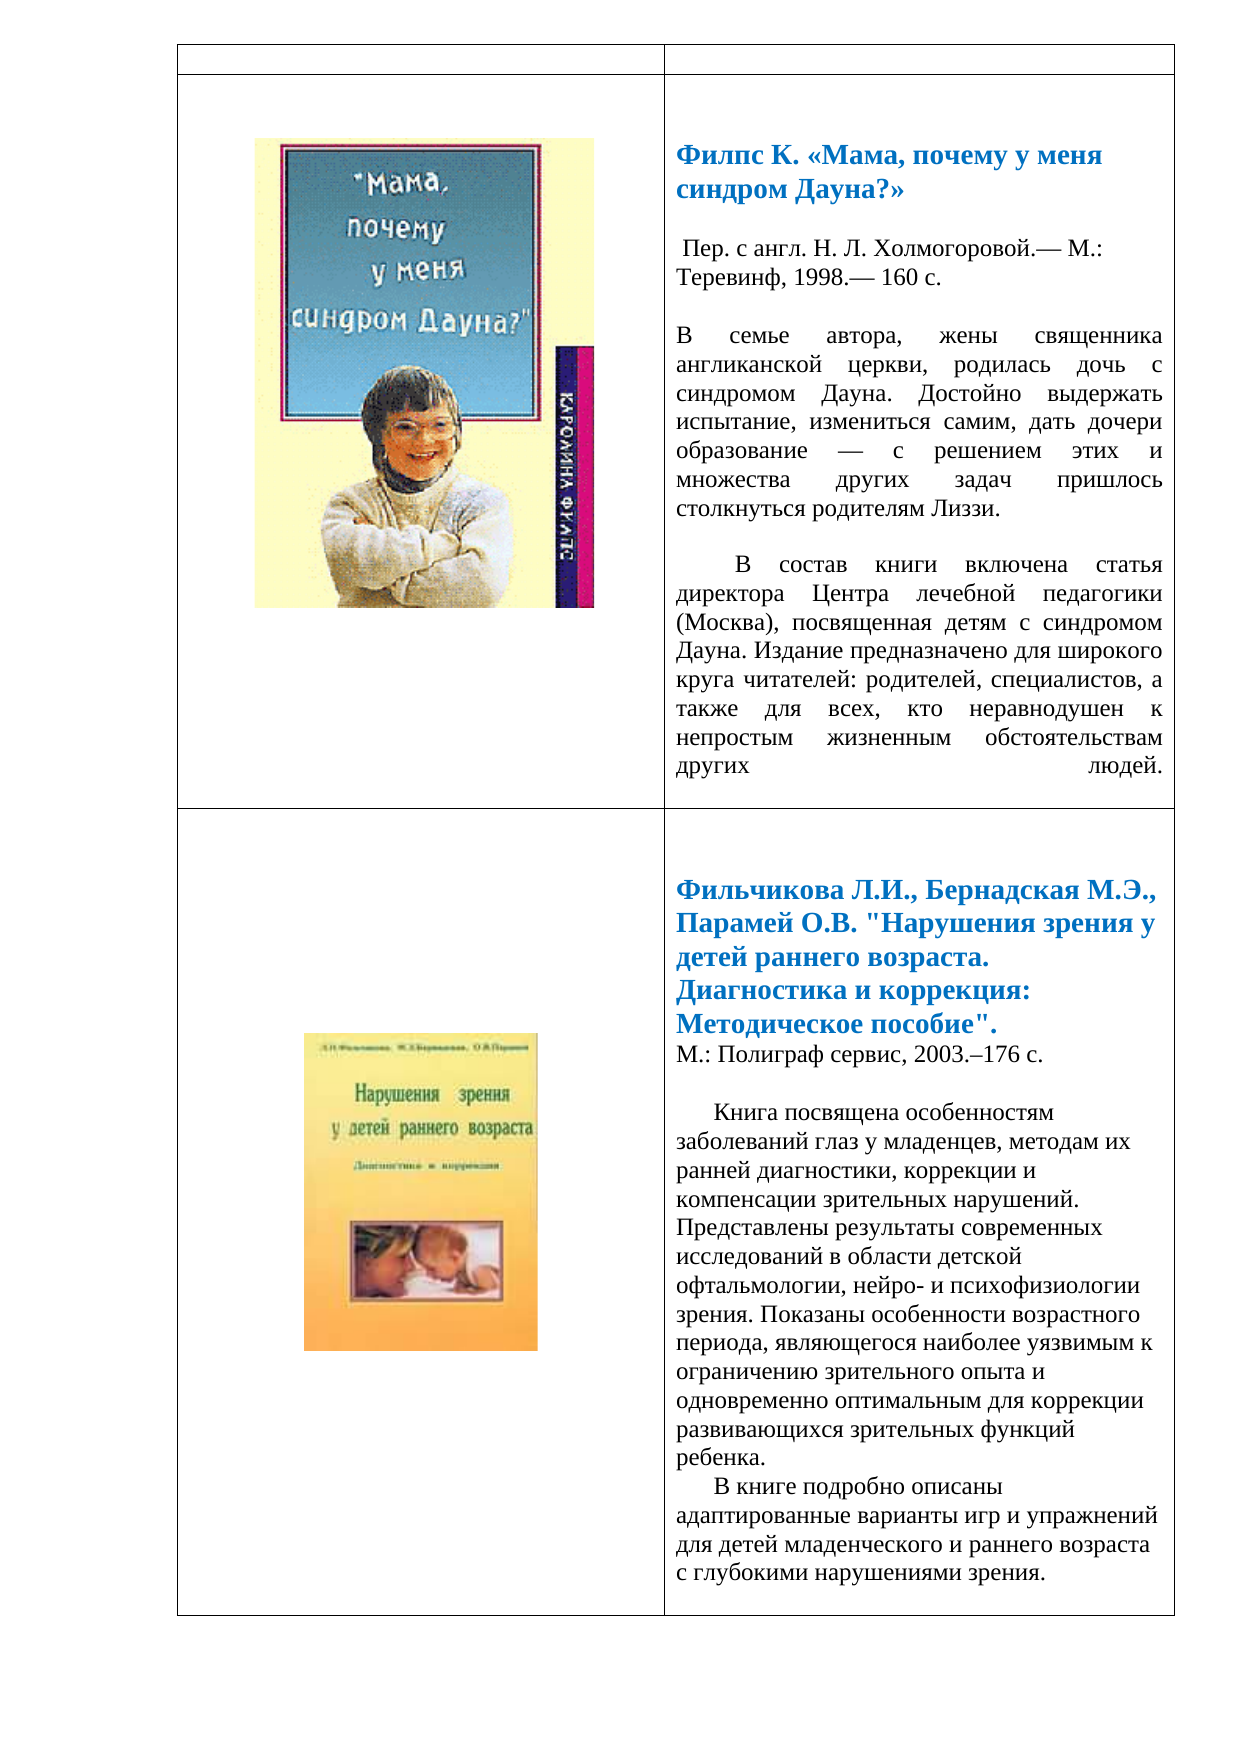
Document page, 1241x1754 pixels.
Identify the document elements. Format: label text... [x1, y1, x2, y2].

table_cell [178, 75, 664, 808]
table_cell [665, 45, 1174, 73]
picture [304, 1033, 538, 1351]
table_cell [665, 809, 1174, 1615]
picture [254, 138, 595, 608]
table_cell Филпс К. «Мама, почему у меня синдром Дауна?» Пер. с англ. Н. Л. Холмогоровой.— М.: Теревинф, 1998.— 160 с. В семье автора, жены священника англиканской церкви, родилась дочь с синдромом Дауна. Достойно выдержать испытание, измениться самим, дать дочери образование — с решением этих и множества других задач пришлось столкнуться родителям Лиззи. В состав книги включена статья директора Центра лечебной педагогики (Москва), посвященная детям с синдромом Дауна. Издание предназначено для широкого круга читателей: родителей, специалистов, а также для всех, кто неравнодушен к непростым жизненным обстоятельствам других людей. [665, 75, 1174, 808]
table_cell [178, 45, 664, 73]
table_cell [178, 809, 664, 1615]
